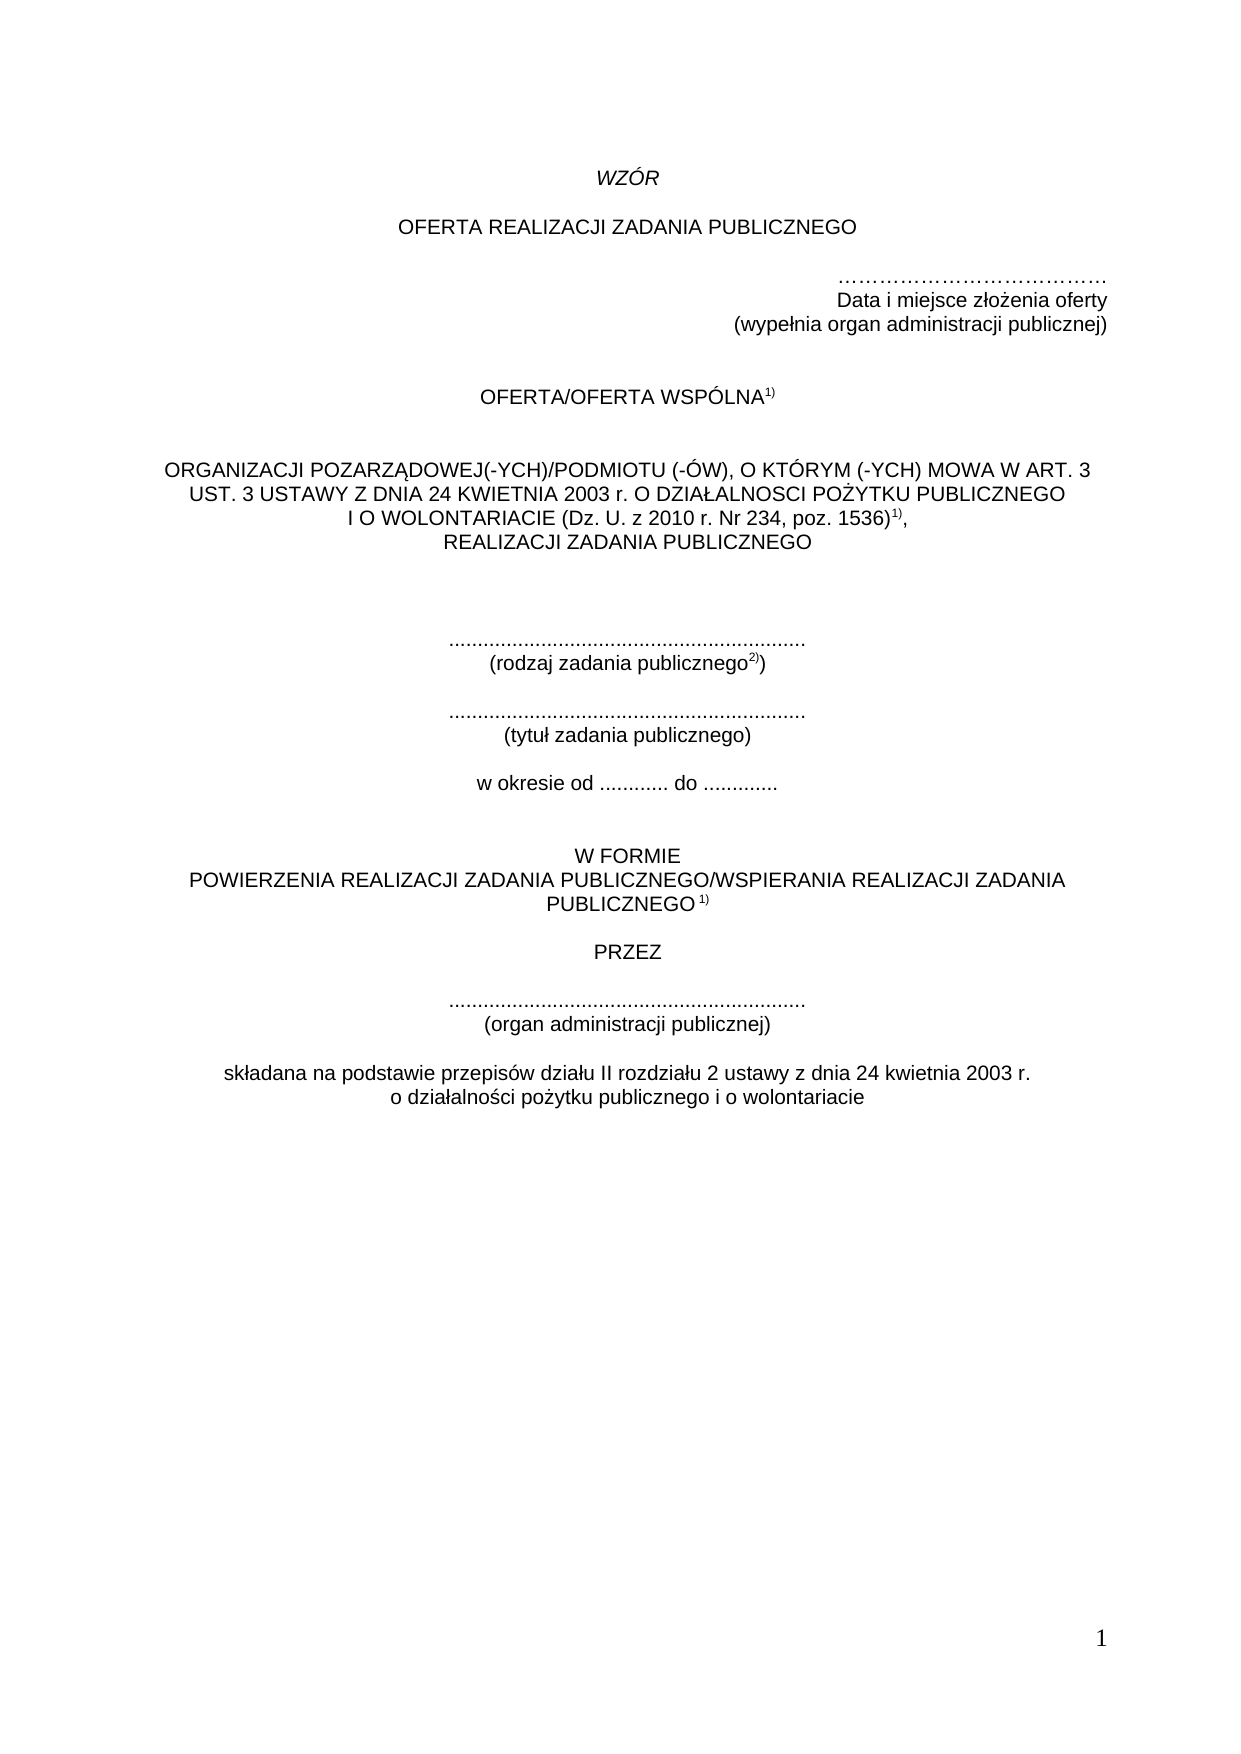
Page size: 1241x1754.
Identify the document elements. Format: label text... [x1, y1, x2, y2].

text (tytuł zadania publicznego) [148, 723, 1107, 747]
text WZÓR [148, 166, 1107, 190]
text .............................................................. [148, 988, 1107, 1012]
text Data i miejsce złożenia oferty [148, 288, 1107, 312]
text POWIERZENIA REALIZACJI ZADANIA PUBLICZNEGO/WSPIERANIA REALIZACJI ZADANIA PUBLICZNEGO 1) [148, 868, 1107, 916]
text W FORMIE [148, 844, 1107, 868]
text REALIZACJI ZADANIA PUBLICZNEGO [148, 529, 1107, 553]
text w okresie od ............ do ............. [148, 771, 1107, 795]
text (organ administracji publicznej) [148, 1012, 1107, 1036]
text o działalności pożytku publicznego i o wolontariacie [148, 1084, 1107, 1108]
text OFERTA REALIZACJI ZADANIA PUBLICZNEGO [148, 215, 1107, 239]
text składana na podstawie przepisów działu II rozdziału 2 ustawy z dnia 24 kwietnia 2003 r. [148, 1061, 1107, 1084]
text (wypełnia organ administracji publicznej) [148, 312, 1107, 336]
text (rodzaj zadania publicznego2)) [148, 650, 1107, 674]
text ORGANIZACJI POZARZĄDOWEJ(-YCH)/PODMIOTU (-ÓW), O KTÓRYM (-YCH) MOWA W ART. 3 UST. 3 USTAWY Z DNIA 24 KWIETNIA 2003 r. O DZIAŁALNOSCI POŻYTKU PUBLICZNEGO I O WOLONTARIACIE (Dz. U. z 2010 r. Nr 234, poz. 1536)1), [148, 458, 1107, 529]
text .............................................................. [148, 699, 1107, 723]
text OFERTA/OFERTA WSPÓLNA1) [148, 385, 1107, 409]
text PRZEZ [148, 940, 1107, 964]
text ………………………………… [148, 264, 1107, 288]
text .............................................................. [148, 626, 1107, 650]
